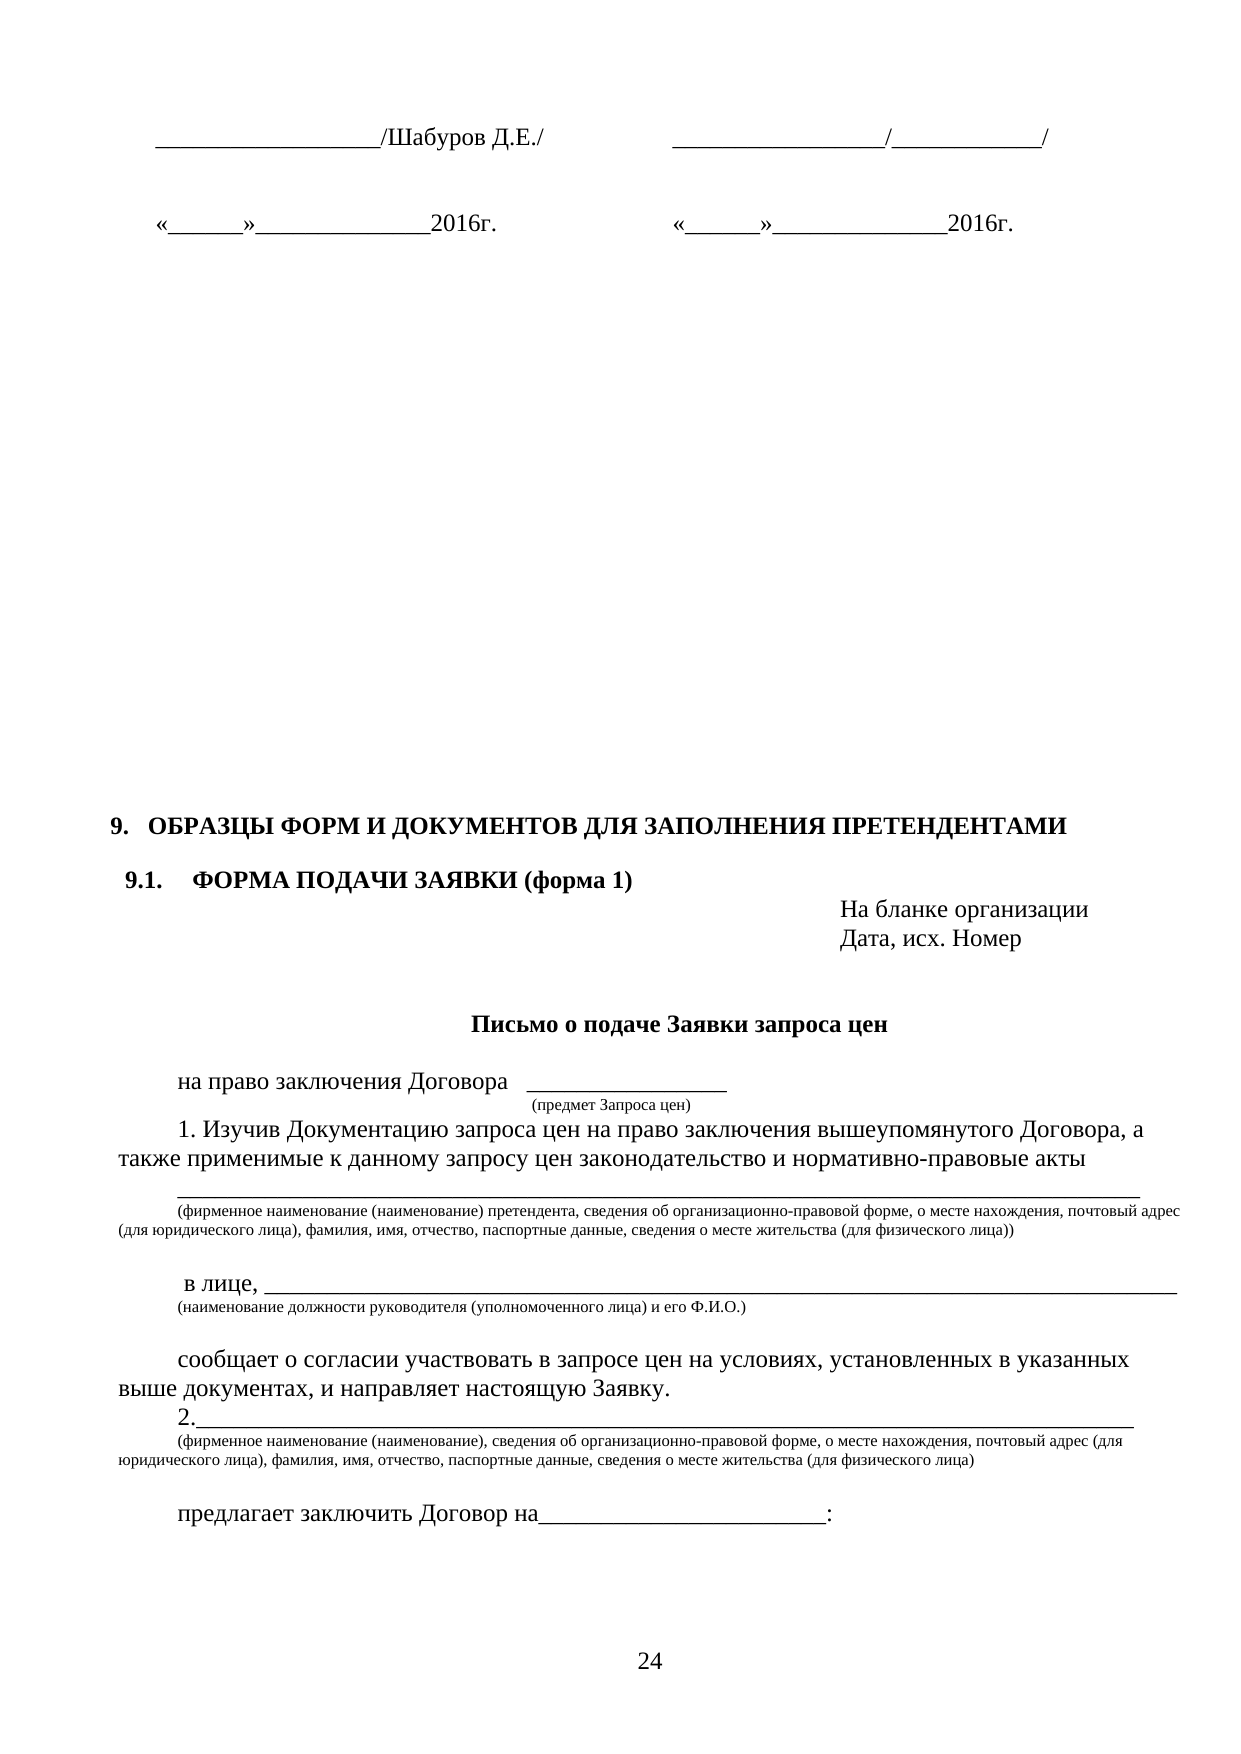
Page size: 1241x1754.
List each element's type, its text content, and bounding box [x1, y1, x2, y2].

text Письмо о подаче Заявки запроса цен [118, 1009, 1181, 1038]
text на право заключения Договора ________________ [118, 1066, 1181, 1095]
table_cell «______»______________2016г. [144, 176, 661, 262]
text (фирменное наименование (наименование), сведения об организационно-правовой форме, о месте нахождения, почтовый адрес (для юридического лица), фамилия, имя, отчество, паспортные данные, сведения о месте жительства (для физического лица) [118, 1431, 1181, 1469]
text (предмет Запроса цен) [118, 1095, 1181, 1114]
text в лице, _________________________________________________________________________ [118, 1268, 1181, 1296]
text _____________________________________________________________________________ [118, 1172, 1181, 1201]
table_cell «______»______________2016г. [661, 176, 1148, 262]
text Дата, исх. Номер [118, 923, 1181, 951]
text На бланке организации [118, 894, 1181, 923]
text (наименование должности руководителя (уполномоченного лица) и его Ф.И.О.) [118, 1296, 1181, 1316]
subtitle ФОРМА ПОДАЧИ ЗАЯВКИ (форма 1) [125, 865, 1181, 894]
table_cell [144, 89, 661, 176]
text 2.___________________________________________________________________________ [118, 1402, 1181, 1431]
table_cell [661, 89, 1148, 176]
text 1. Изучив Документацию запроса цен на право заключения вышеупомянутого Договора, а также применимые к данному запросу цен законодательство и нормативно-правовые акты [118, 1114, 1181, 1172]
text (фирменное наименование (наименование) претендента, сведения об организационно-правовой форме, о месте нахождения, почтовый адрес (для юридического лица), фамилия, имя, отчество, паспортные данные, сведения о месте жительства (для физического лица)) [118, 1201, 1181, 1239]
text сообщает о согласии участвовать в запросе цен на условиях, установленных в указанных выше документах, и направляет настоящую Заявку. [118, 1344, 1181, 1402]
text предлагает заключить Договор на_______________________: [118, 1498, 1181, 1526]
subtitle ОБРАЗЦЫ ФОРМ И ДОКУМЕНТОВ ДЛЯ ЗАПОЛНЕНИЯ ПРЕТЕНДЕНТАМИ [110, 811, 1181, 840]
